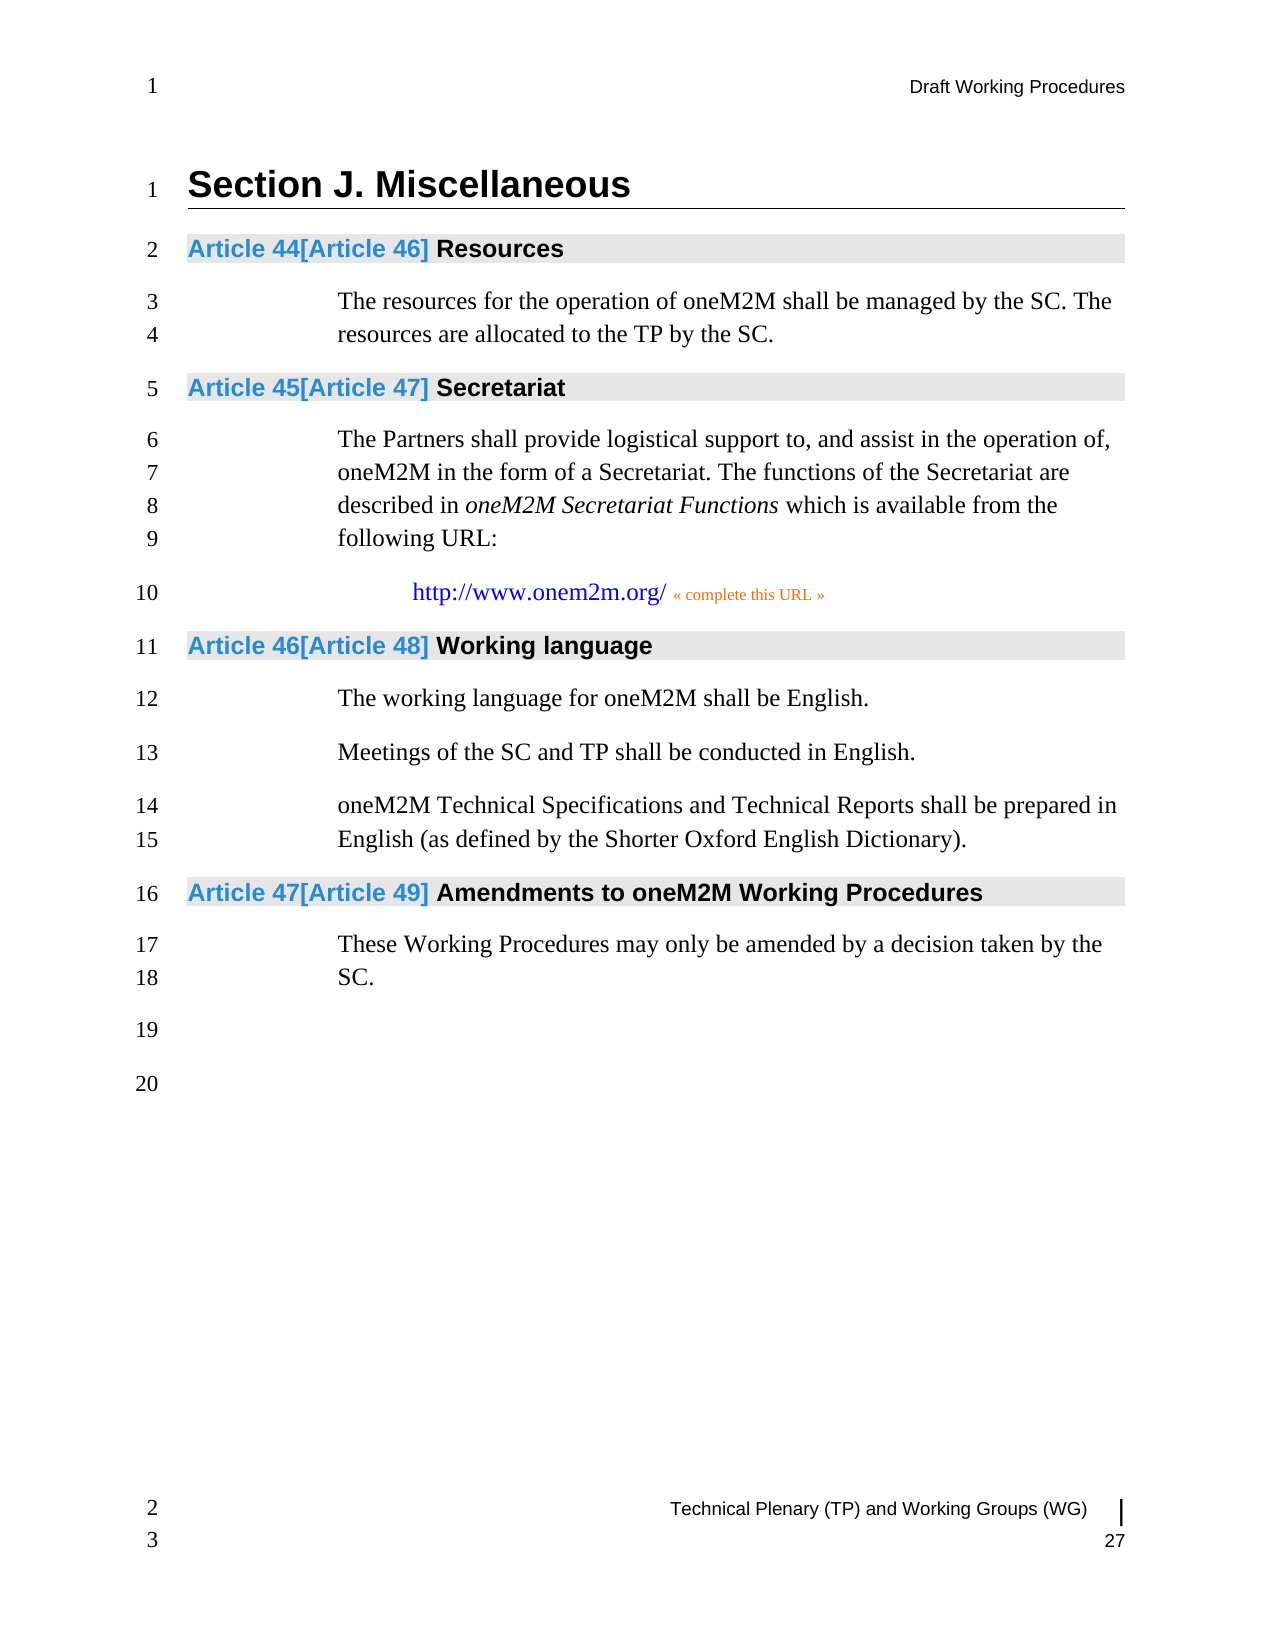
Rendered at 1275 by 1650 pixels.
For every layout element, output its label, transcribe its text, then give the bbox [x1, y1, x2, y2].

text Secretariat [187, 373, 1125, 401]
text The resources for the operation of oneM2M shall be managed by the SC. The resources are allocated to the TP by the SC. [337, 286, 1125, 347]
text Meetings of the SC and TP shall be conducted in English. [337, 737, 1125, 766]
text oneM2M Technical Specifications and Technical Reports shall be prepared in English (as defined by the Shorter Oxford English Dictionary). [337, 791, 1125, 852]
text Working language [187, 631, 1125, 660]
text The working language for oneM2M shall be English. [337, 683, 1125, 712]
text The Partners shall provide logistical support to, and assist in the operation of, oneM2M in the form of a Secretariat. The functions of the Secretariat are described in oneM2M Secretariat Functions which is available from the following URL: [337, 424, 1125, 552]
subtitle Miscellaneous [187, 162, 1125, 209]
text Amendments to oneM2M Working Procedures [187, 877, 1125, 906]
text These Working Procedures may only be amended by a decision taken by the SC. [337, 929, 1125, 991]
text Resources [187, 234, 1125, 263]
text http://www.onem2m.org/ « complete this URL » [412, 577, 1125, 606]
